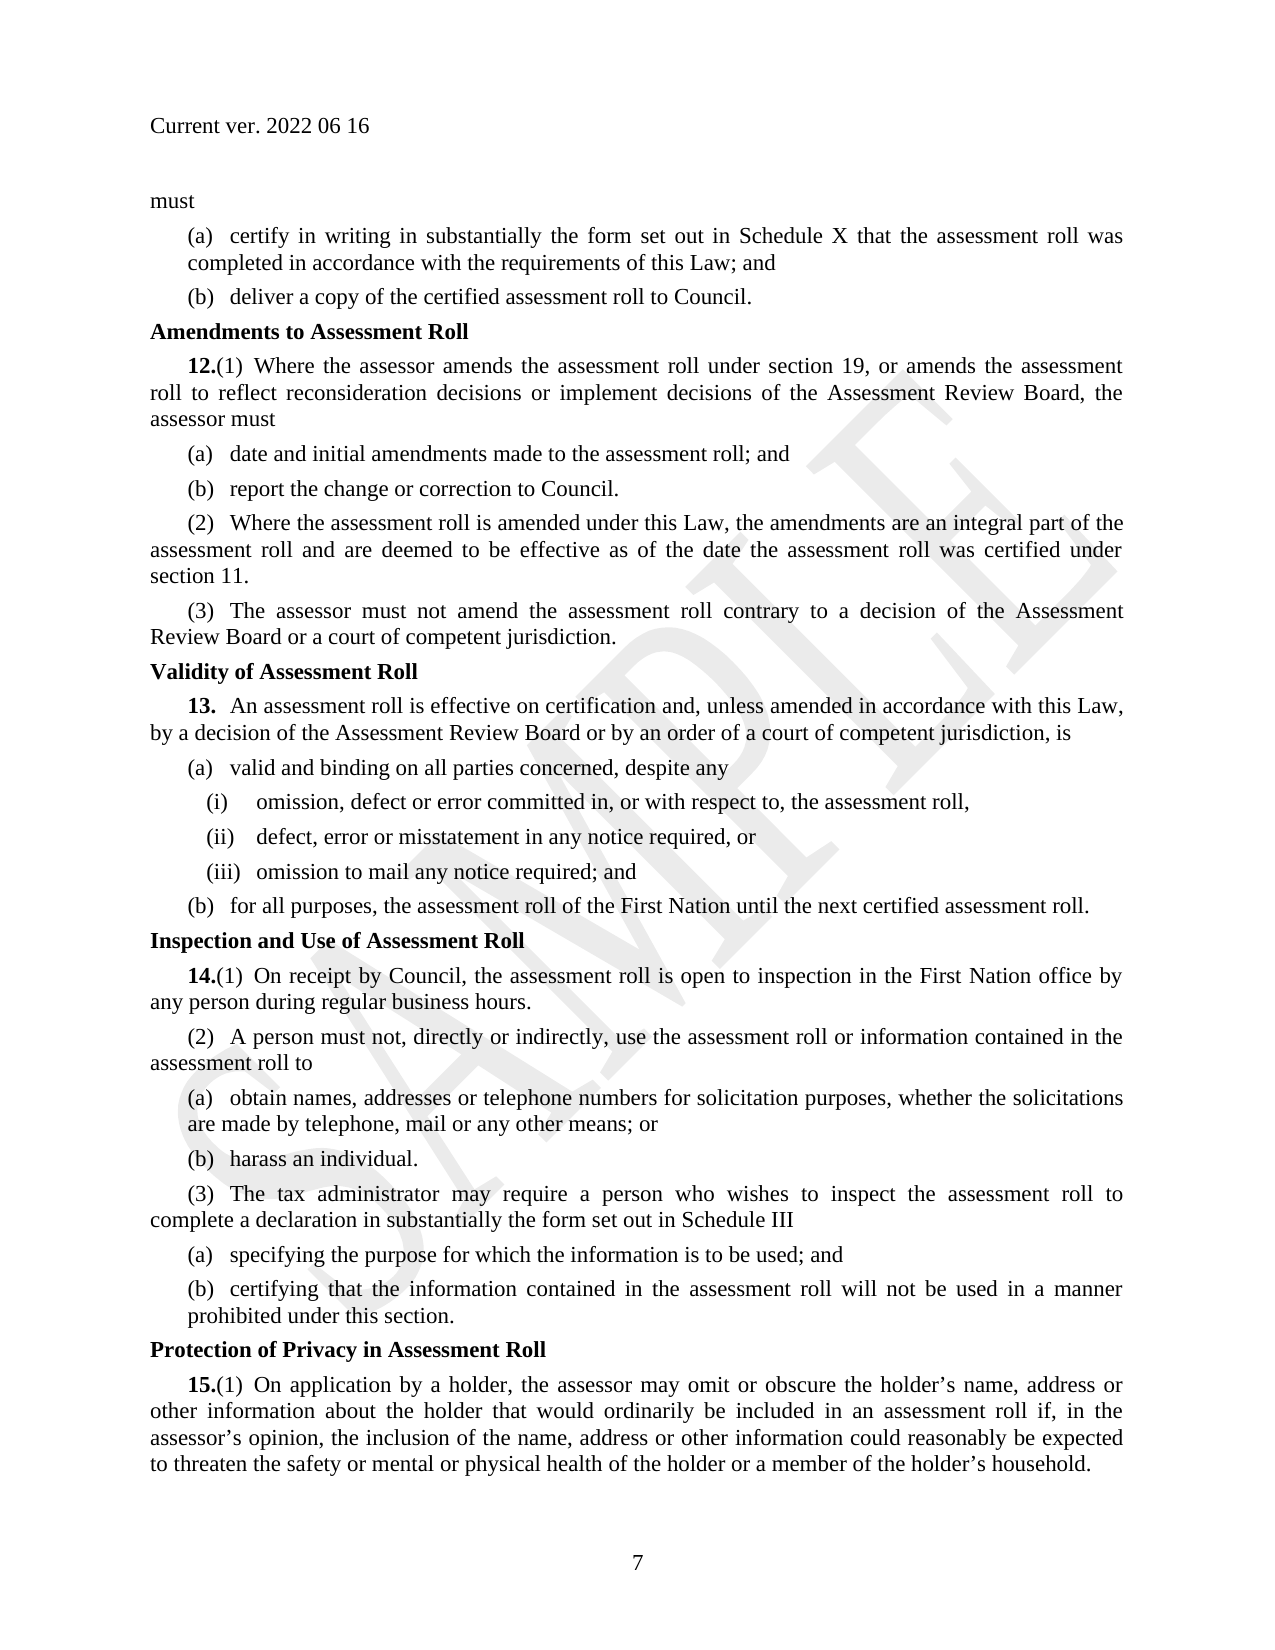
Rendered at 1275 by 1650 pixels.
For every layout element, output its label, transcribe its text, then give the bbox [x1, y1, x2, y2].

text (2) A person must not, directly or indirectly, use the assessment roll or information contained in the assessment roll to [150, 1023, 1125, 1076]
text Validity of Assessment Roll [150, 658, 1125, 684]
text (a) date and initial amendments made to the assessment roll; and [187, 440, 1125, 466]
text (a) valid and binding on all parties concerned, despite any [187, 753, 1125, 780]
text (2) Where the assessment roll is amended under this Law, the amendments are an integral part of the assessment roll and are deemed to be effective as of the date the assessment roll was certified under section 11. [150, 509, 1125, 588]
text 12.(1) Where the assessor amends the assessment roll under section 19, or amends the assessment roll to reflect reconsideration decisions or implement decisions of the Assessment Review Board, the assessor must [150, 353, 1125, 432]
text Inspection and Use of Assessment Roll [150, 927, 1125, 954]
text (b) for all purposes, the assessment roll of the First Nation until the next certified assessment roll. [187, 893, 1125, 919]
text (b) certifying that the information contained in the assessment roll will not be used in a manner prohibited under this section. [187, 1276, 1125, 1328]
text Amendments to Assessment Roll [150, 318, 1125, 344]
text (a) obtain names, addresses or telephone numbers for solicitation purposes, whether the solicitations are made by telephone, mail or any other means; or [187, 1084, 1125, 1137]
text (b) harass an individual. [187, 1145, 1125, 1171]
text 14.(1) On receipt by Council, the assessment roll is open to inspection in the First Nation office by any person during regular business hours. [150, 962, 1125, 1015]
text 13. An assessment roll is effective on certification and, unless amended in accordance with this Law, by a decision of the Assessment Review Board or by an order of a court of competent jurisdiction, is [150, 692, 1125, 745]
text (iii) omission to mail any notice required; and [206, 858, 1125, 884]
text (ii) defect, error or misstatement in any notice required, or [206, 823, 1125, 849]
text (b) report the change or correction to Council. [187, 475, 1125, 501]
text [150, 187, 1125, 214]
text (3) The assessor must not amend the assessment roll contrary to a decision of the Assessment Review Board or a court of competent jurisdiction. [150, 597, 1125, 649]
text Protection of Privacy in Assessment Roll [150, 1337, 1125, 1363]
text 15.(1) On application by a holder, the assessor may omit or obscure the holder’s name, address or other information about the holder that would ordinarily be included in an assessment roll if, in the assessor’s opinion, the inclusion of the name, address or other information could reasonably be expected to threaten the safety or mental or physical health of the holder or a member of the holder’s household. [150, 1371, 1125, 1477]
text (i) omission, defect or error committed in, or with respect to, the assessment roll, [206, 788, 1125, 814]
text (a) certify in writing in substantially the form set out in Schedule X that the assessment roll was completed in accordance with the requirements of this Law; and [187, 222, 1125, 275]
text (a) specifying the purpose for which the information is to be used; and [187, 1241, 1125, 1267]
text (3) The tax administrator may require a person who wishes to inspect the assessment roll to complete a declaration in substantially the form set out in Schedule III [150, 1180, 1125, 1232]
text (b) deliver a copy of the certified assessment roll to Council. [187, 283, 1125, 309]
